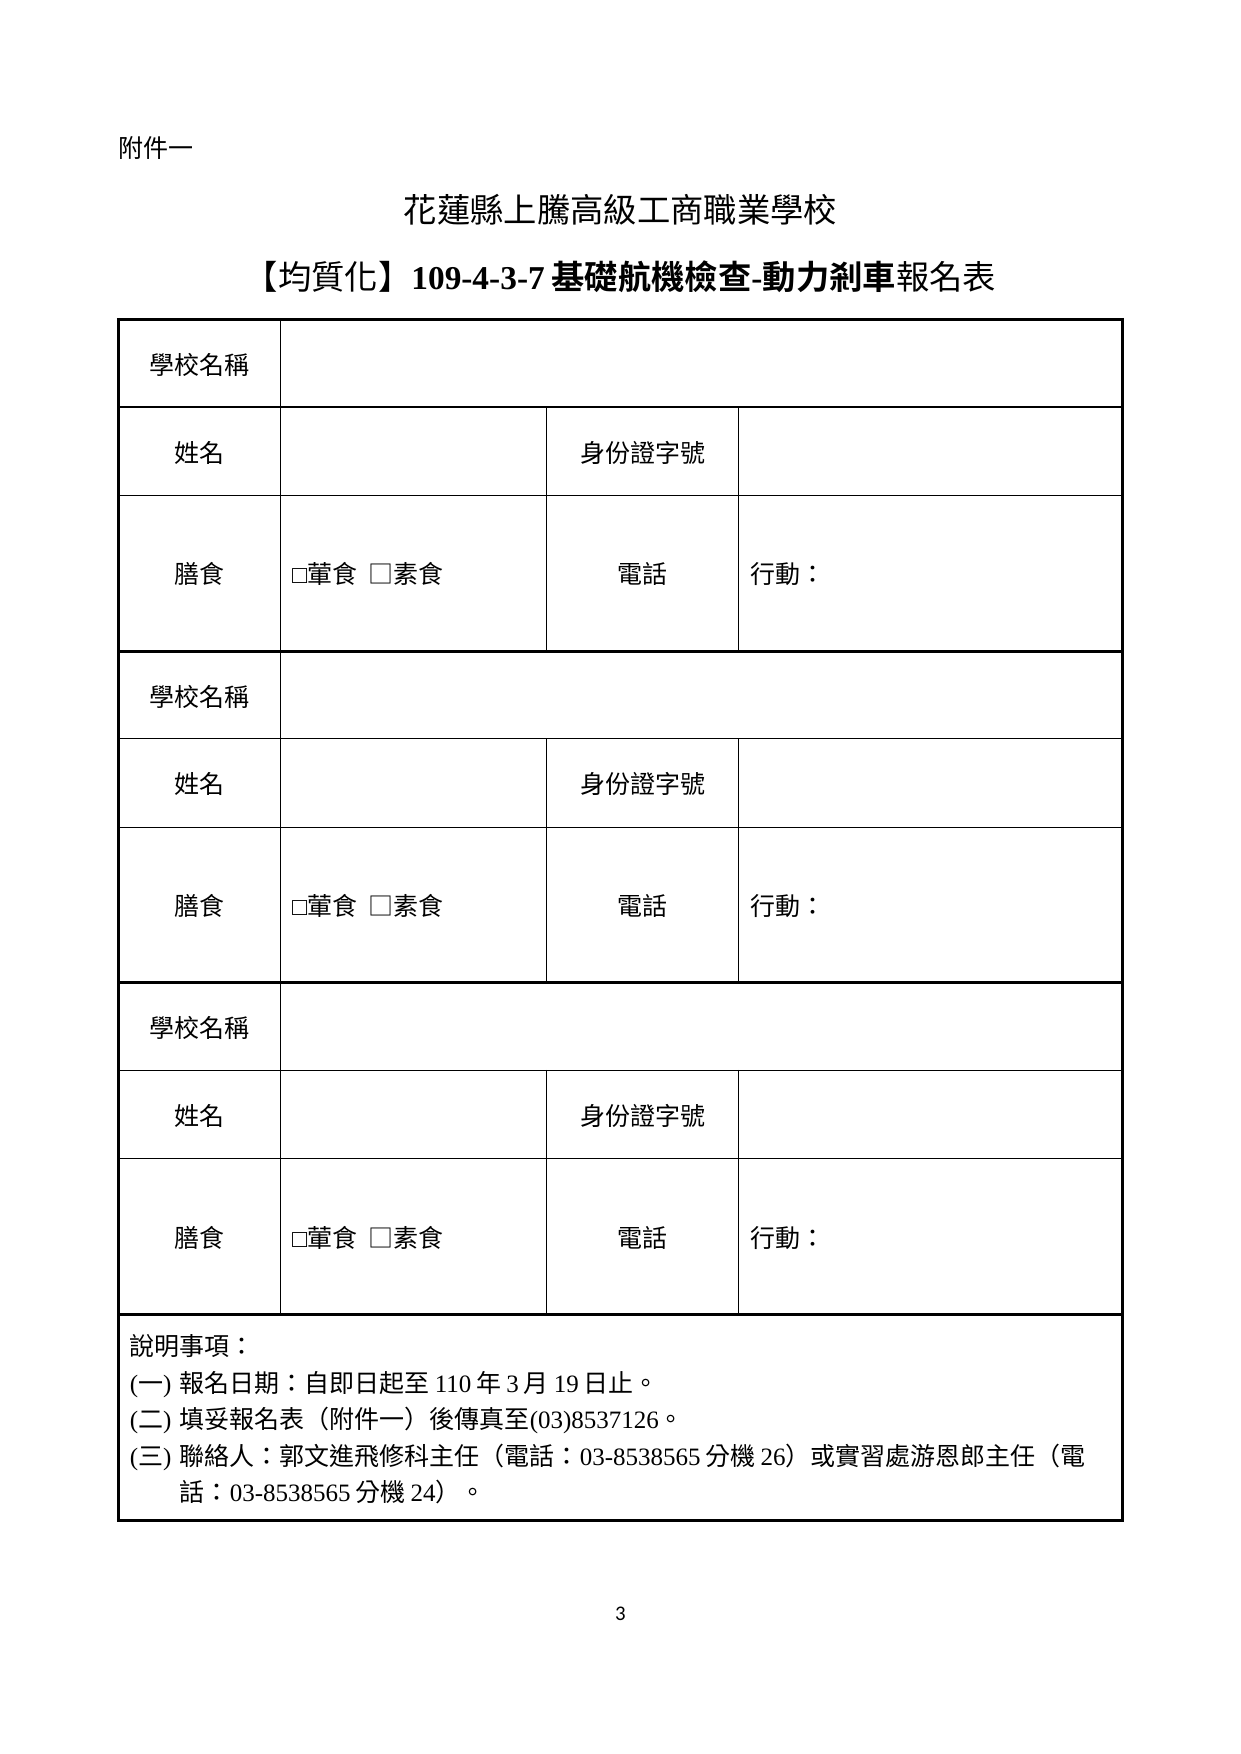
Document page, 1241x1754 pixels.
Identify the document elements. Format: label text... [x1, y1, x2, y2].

table_cell □葷食 □素食 [281, 496, 546, 649]
table_cell 姓名 [120, 739, 280, 827]
table_cell [281, 739, 546, 827]
table_cell 身份證字號 [547, 408, 738, 495]
text 【均質化】109-4-3-7基礎航機檢查-動力剎車報名表 [118, 251, 1122, 299]
table_cell 行動： [739, 828, 1121, 981]
table_cell [739, 1071, 1121, 1158]
text 附件一 [118, 128, 1122, 165]
table_cell 膳食 [120, 828, 280, 981]
table_cell [281, 653, 1121, 738]
table_cell [281, 1071, 546, 1158]
table_cell □葷食 □素食 [281, 1159, 546, 1313]
text 花蓮縣上騰高級工商職業學校 [118, 184, 1122, 232]
table_header 學校名稱 [120, 321, 280, 406]
table_header [281, 321, 1121, 406]
table_cell 姓名 [120, 408, 280, 495]
table_cell 電話 [547, 1159, 738, 1313]
table_cell 電話 [547, 496, 738, 649]
table_cell 學校名稱 [120, 984, 280, 1070]
table_cell [739, 408, 1121, 495]
table_cell 身份證字號 [547, 1071, 738, 1158]
table_cell 膳食 [120, 496, 280, 649]
table_cell [739, 739, 1121, 827]
table_cell [281, 408, 546, 495]
table_cell 行動： [739, 1159, 1121, 1313]
table_cell 姓名 [120, 1071, 280, 1158]
table_cell □葷食 □素食 [281, 828, 546, 981]
table_cell 學校名稱 [120, 653, 280, 738]
table_cell 身份證字號 [547, 739, 738, 827]
table_cell 說明事項： 報名日期：自即日起至110年3月19日止。 填妥報名表（附件一）後傳真至(03)8537126。 聯絡人：郭文進飛修科主任（電話：03-8538565分機26）或實習處游恩郎主任（電話：03-8538565分機24）。 [120, 1316, 1121, 1519]
table_cell [281, 984, 1121, 1070]
table_cell 膳食 [120, 1159, 280, 1313]
table_cell 電話 [547, 828, 738, 981]
table_cell 行動： [739, 496, 1121, 649]
